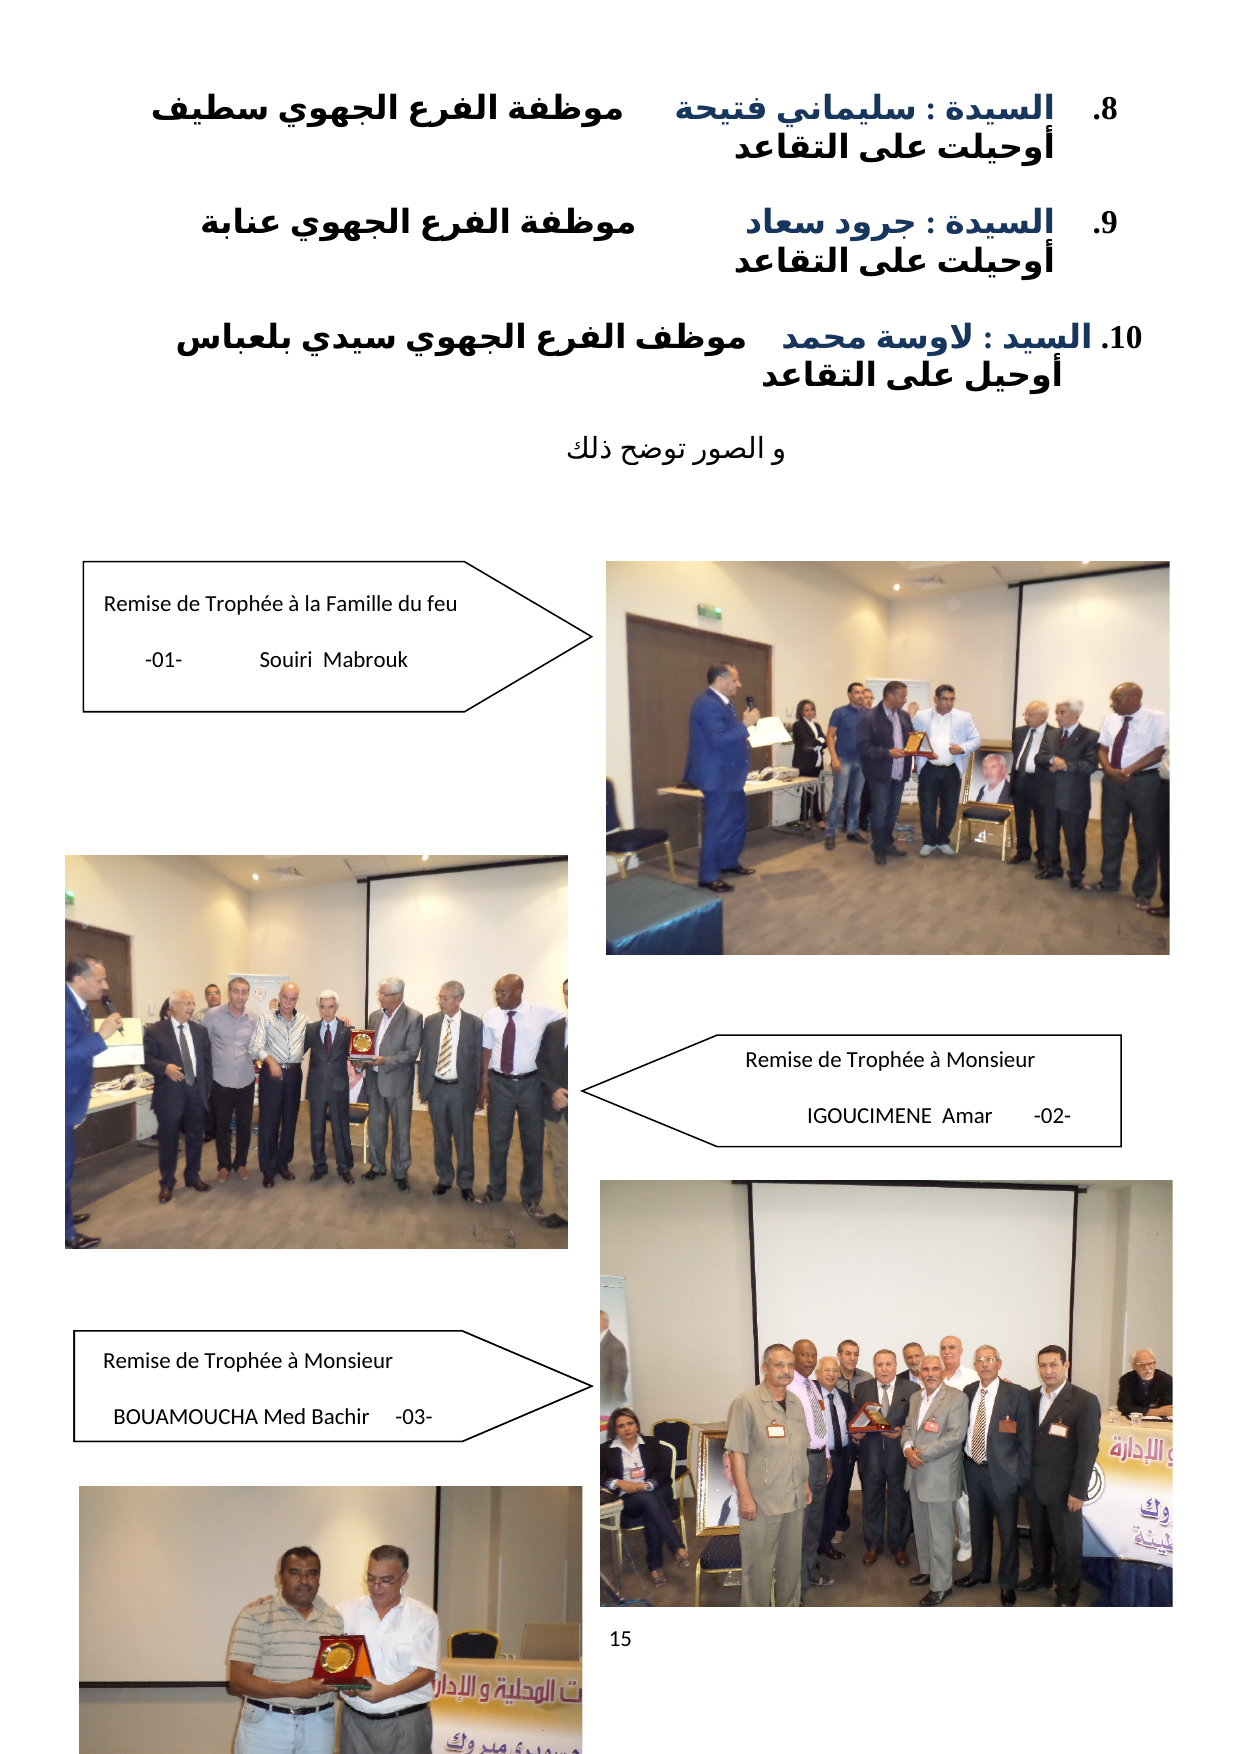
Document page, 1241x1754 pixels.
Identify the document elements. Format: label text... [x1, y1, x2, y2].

picture [79, 1486, 583, 1754]
list السيد : لاوسة محمد موظف الفرع الجهوي سيدي بلعباس أوحيل على التقاعد [148, 317, 1101, 394]
picture [65, 855, 568, 1249]
list السيدة : جرود سعاد موظفة الفرع الجهوي عنابة أوحيلت على التقاعد [148, 203, 1093, 279]
list السيدة : سليماني فتيحة موظفة الفرع الجهوي سطيف أوحيلت على التقاعد [148, 89, 1093, 165]
text و الصور توضح ذلك [148, 431, 1093, 465]
picture [606, 561, 1170, 955]
picture [600, 1180, 1173, 1607]
